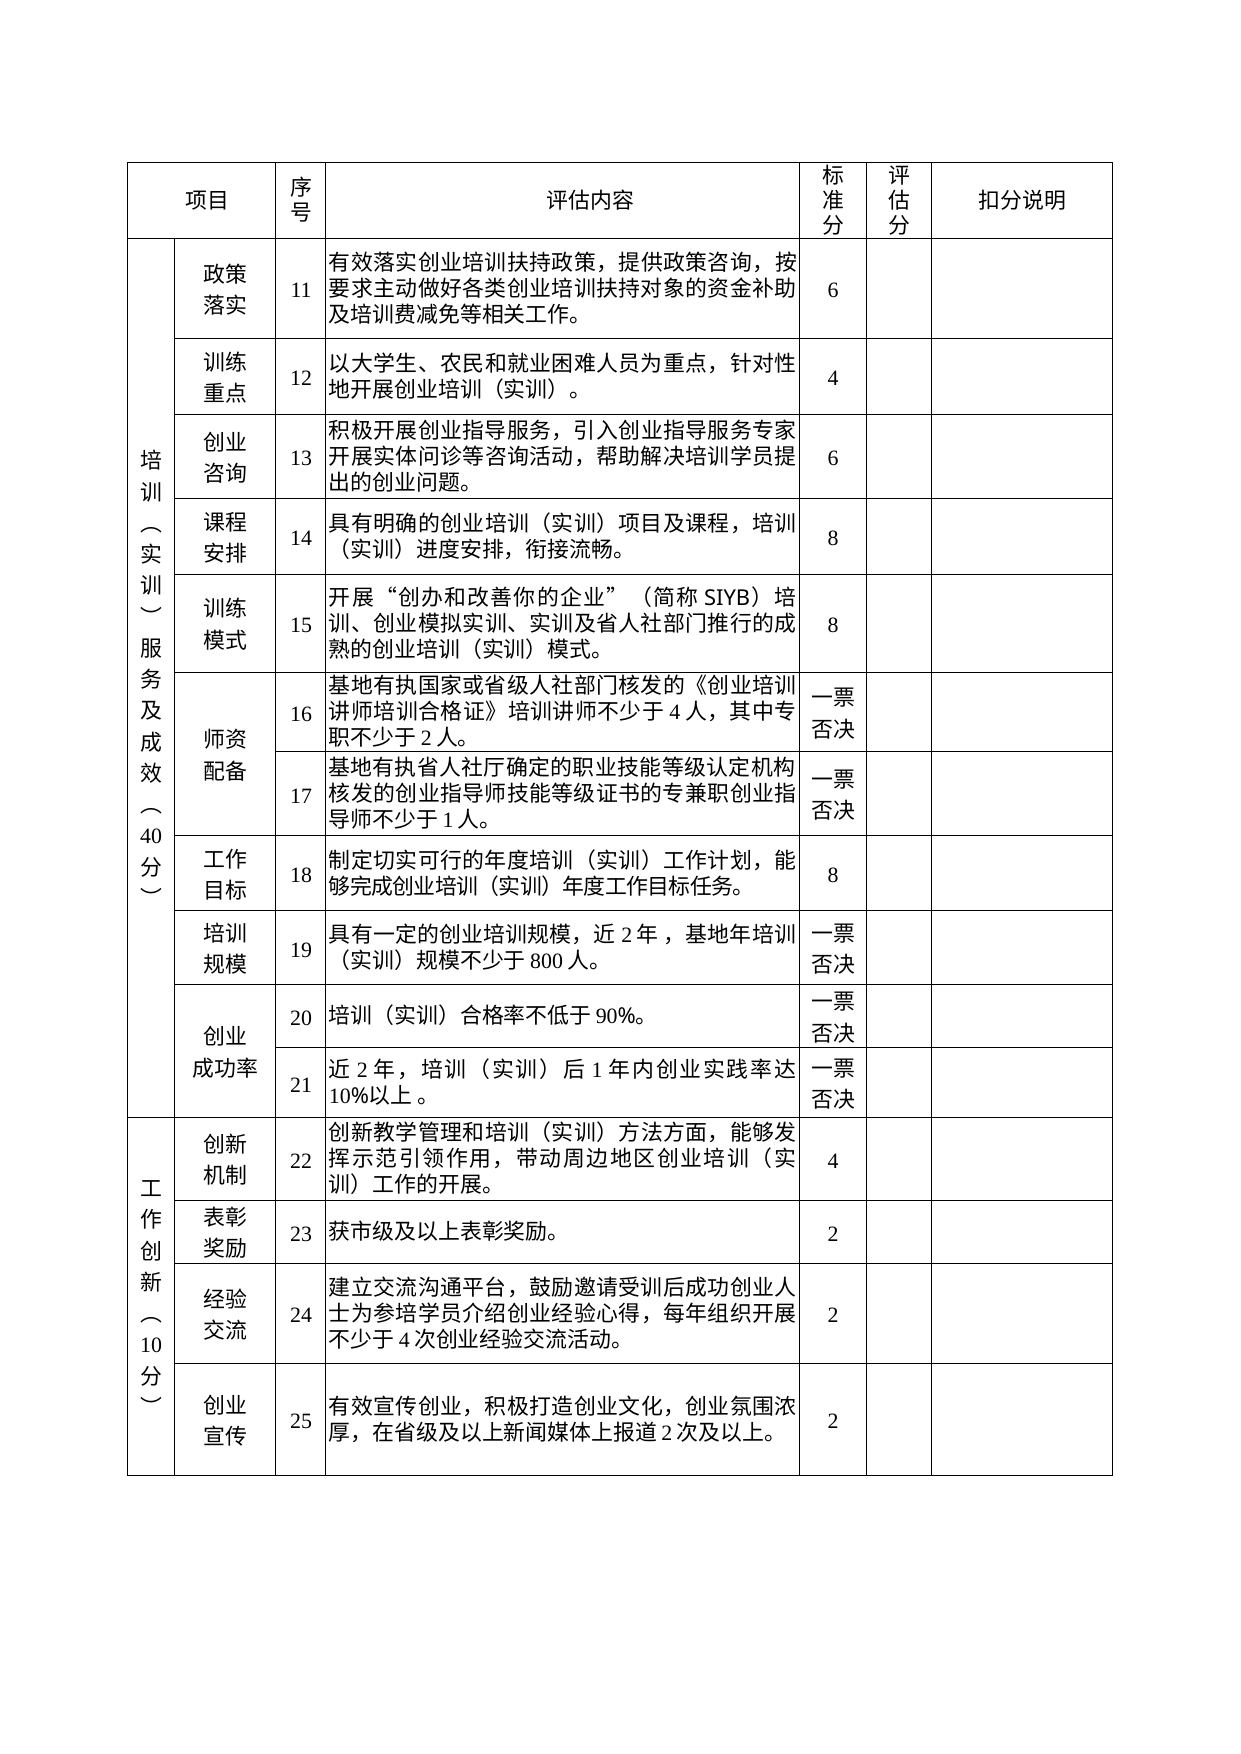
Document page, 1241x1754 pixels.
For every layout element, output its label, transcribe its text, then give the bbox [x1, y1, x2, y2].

table_cell 建立交流沟通平台，鼓励邀请受训后成功创业人士为参培学员介绍创业经验心得，每年组织开展不少于4次创业经验交流活动。 [326, 1264, 799, 1363]
table_cell [867, 499, 931, 573]
table_cell [932, 673, 1112, 751]
table_cell 创业 成功率 [175, 985, 275, 1117]
table_cell 一票否决 [800, 1048, 866, 1117]
table_cell [867, 339, 931, 414]
table_cell [867, 1364, 931, 1475]
table_cell 表彰 奖励 [175, 1201, 275, 1263]
table_cell 4 [800, 1118, 866, 1199]
table_cell 24 [276, 1264, 325, 1363]
table_cell 6 [800, 415, 866, 498]
table_cell [867, 836, 931, 910]
table_cell 一票否决 [800, 673, 866, 751]
table_cell 近2年，培训（实训）后1年内创业实践率达10%以上 。 [326, 1048, 799, 1117]
table_cell [867, 911, 931, 984]
table_header 评估内容 [326, 163, 799, 238]
table_cell 19 [276, 911, 325, 984]
table_cell 18 [276, 836, 325, 910]
table_cell 创新教学管理和培训（实训）方法方面，能够发挥示范引领作用，带动周边地区创业培训（实训）工作的开展。 [326, 1118, 799, 1199]
table_cell [867, 752, 931, 835]
table_cell 具有一定的创业培训规模，近2年 ，基地年培训（实训）规模不少于800人。 [326, 911, 799, 984]
table_cell 开展“创办和改善你的企业”（简称SIYB）培训、创业模拟实训、实训及省人社部门推行的成熟的创业培训（实训）模式。 [326, 575, 799, 672]
table_cell [932, 911, 1112, 984]
table_cell 培训（实训）合格率不低于90%。 [326, 985, 799, 1047]
table_cell 政策 落实 [175, 239, 275, 337]
table_cell 一票否决 [800, 911, 866, 984]
table_cell 8 [800, 499, 866, 573]
table_cell 8 [800, 836, 866, 910]
table_cell 创业 宣传 [175, 1364, 275, 1475]
table_cell 积极开展创业指导服务，引入创业指导服务专家开展实体问诊等咨询活动，帮助解决培训学员提出的创业问题。 [326, 415, 799, 498]
table_cell 11 [276, 239, 325, 337]
table_cell [932, 836, 1112, 910]
table_header 评 估 分 [867, 163, 931, 238]
table_cell [867, 1118, 931, 1199]
table_cell [932, 1118, 1112, 1199]
table_cell 25 [276, 1364, 325, 1475]
table_cell 工 作 创 新 ︵ 10 分 ︶ [128, 1118, 174, 1475]
table_cell 4 [800, 339, 866, 414]
table_cell 培 训 ︵ 实 训 ︶ 服 务及成效 ︵ 40 分 ︶ [128, 239, 174, 1117]
table_cell [867, 1264, 931, 1363]
table_cell 制定切实可行的年度培训（实训）工作计划，能够完成创业培训（实训）年度工作目标任务。 [326, 836, 799, 910]
table_cell 2 [800, 1364, 866, 1475]
table_cell [867, 575, 931, 672]
table_cell 具有明确的创业培训（实训）项目及课程，培训（实训）进度安排，衔接流畅。 [326, 499, 799, 573]
table_cell 2 [800, 1264, 866, 1363]
table_cell 工作 目标 [175, 836, 275, 910]
table_cell 有效宣传创业，积极打造创业文化，创业氛围浓厚，在省级及以上新闻媒体上报道2次及以上。 [326, 1364, 799, 1475]
table_cell 基地有执省人社厅确定的职业技能等级认定机构核发的创业指导师技能等级证书的专兼职创业指导师不少于1人。 [326, 752, 799, 835]
table_header 扣分说明 [932, 163, 1112, 238]
table_cell [932, 985, 1112, 1047]
table_cell 6 [800, 239, 866, 337]
table_cell 以大学生、农民和就业困难人员为重点，针对性地开展创业培训（实训）。 [326, 339, 799, 414]
table_cell [932, 1201, 1112, 1263]
table_cell 20 [276, 985, 325, 1047]
table_cell [867, 239, 931, 337]
table_cell [932, 339, 1112, 414]
table_cell [932, 239, 1112, 337]
table_cell 17 [276, 752, 325, 835]
table_cell 16 [276, 673, 325, 751]
table_cell [867, 673, 931, 751]
table_cell 2 [800, 1201, 866, 1263]
table_cell 一票否决 [800, 752, 866, 835]
table_cell 14 [276, 499, 325, 573]
table_cell 培训 规模 [175, 911, 275, 984]
table_cell 23 [276, 1201, 325, 1263]
table_cell 获市级及以上表彰奖励。 [326, 1201, 799, 1263]
table_cell [867, 1048, 931, 1117]
table_cell [932, 415, 1112, 498]
table_cell 经验 交流 [175, 1264, 275, 1363]
table_cell [932, 1364, 1112, 1475]
table_cell 师资 配备 [175, 673, 275, 835]
table_header 项目 [128, 163, 275, 238]
table_cell 21 [276, 1048, 325, 1117]
table_cell 训练 重点 [175, 339, 275, 414]
table_cell 13 [276, 415, 325, 498]
table_header 标 准 分 [800, 163, 866, 238]
table_cell [932, 499, 1112, 573]
table_cell 训练 模式 [175, 575, 275, 672]
table_cell 一票否决 [800, 985, 866, 1047]
table_cell 12 [276, 339, 325, 414]
table_header 序 号 [276, 163, 325, 238]
table_cell [932, 575, 1112, 672]
table_cell 8 [800, 575, 866, 672]
table_cell [867, 985, 931, 1047]
table_cell 有效落实创业培训扶持政策，提供政策咨询，按要求主动做好各类创业培训扶持对象的资金补助及培训费减免等相关工作。 [326, 239, 799, 337]
table_cell [867, 1201, 931, 1263]
table_cell 15 [276, 575, 325, 672]
table_cell [867, 415, 931, 498]
table_cell 创业 咨询 [175, 415, 275, 498]
table_cell 课程 安排 [175, 499, 275, 573]
table_cell 22 [276, 1118, 325, 1199]
table_cell 基地有执国家或省级人社部门核发的《创业培训讲师培训合格证》培训讲师不少于4人，其中专职不少于2人。 [326, 673, 799, 751]
table_cell [932, 752, 1112, 835]
table_cell 创新 机制 [175, 1118, 275, 1199]
table_cell [932, 1048, 1112, 1117]
table_cell [932, 1264, 1112, 1363]
